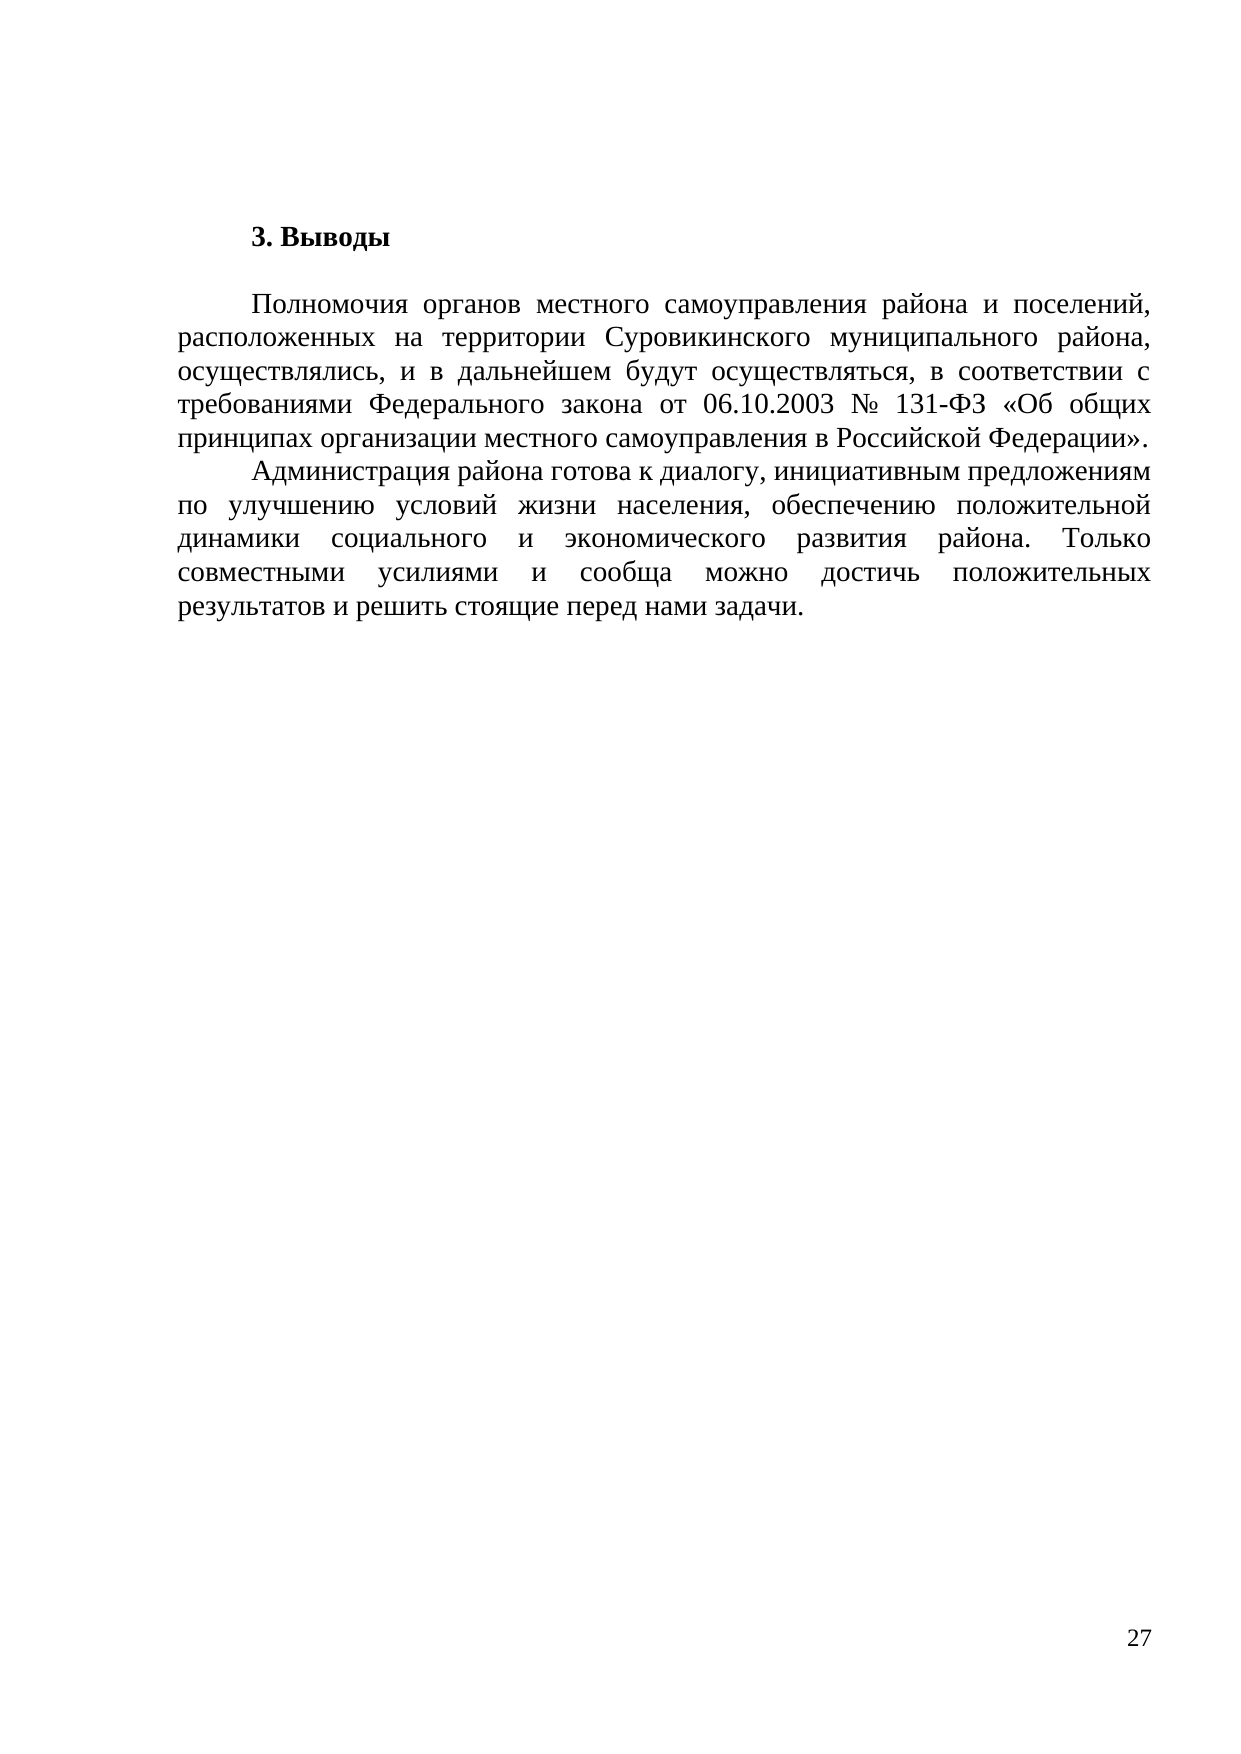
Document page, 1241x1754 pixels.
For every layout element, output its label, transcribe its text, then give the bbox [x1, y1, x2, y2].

title Администрация района готова к диалогу, инициативным предложениям по улучшению условий жизни населения, обеспечению положительной динамики социального и экономического развития района. Только совместными усилиями и сообща можно достичь положительных результатов и решить стоящие перед нами задачи. [177, 453, 1152, 621]
text 3. Выводы [177, 219, 1152, 252]
text Полномочия органов местного самоуправления района и поселений, расположенных на территории Суровикинского муниципального района, осуществлялись, и в дальнейшем будут осуществляться, в соответствии с требованиями Федерального закона от 06.10.2003 № 131-ФЗ «Об общих принципах организации местного самоуправления в Российской Федерации». [177, 286, 1152, 453]
